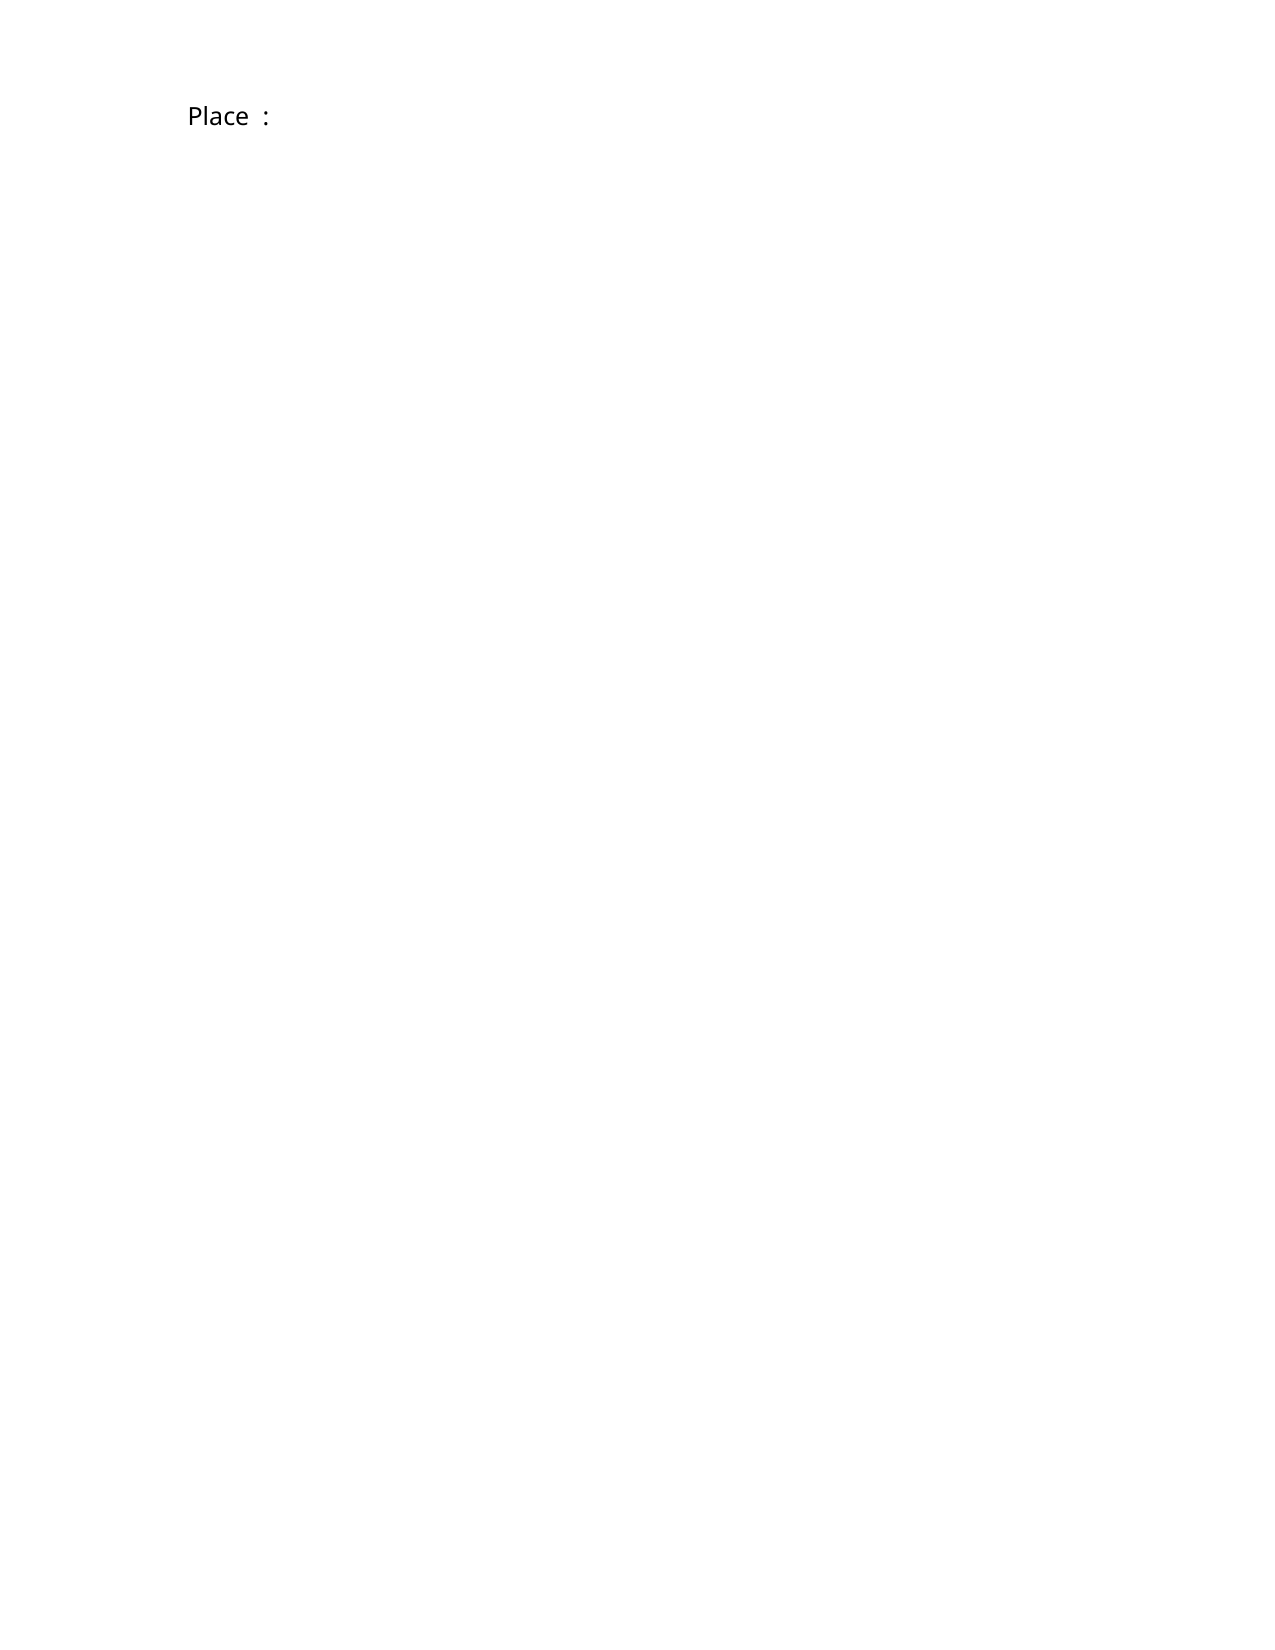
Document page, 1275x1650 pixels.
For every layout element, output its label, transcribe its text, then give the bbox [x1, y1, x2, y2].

text Place : [187, 99, 1107, 133]
